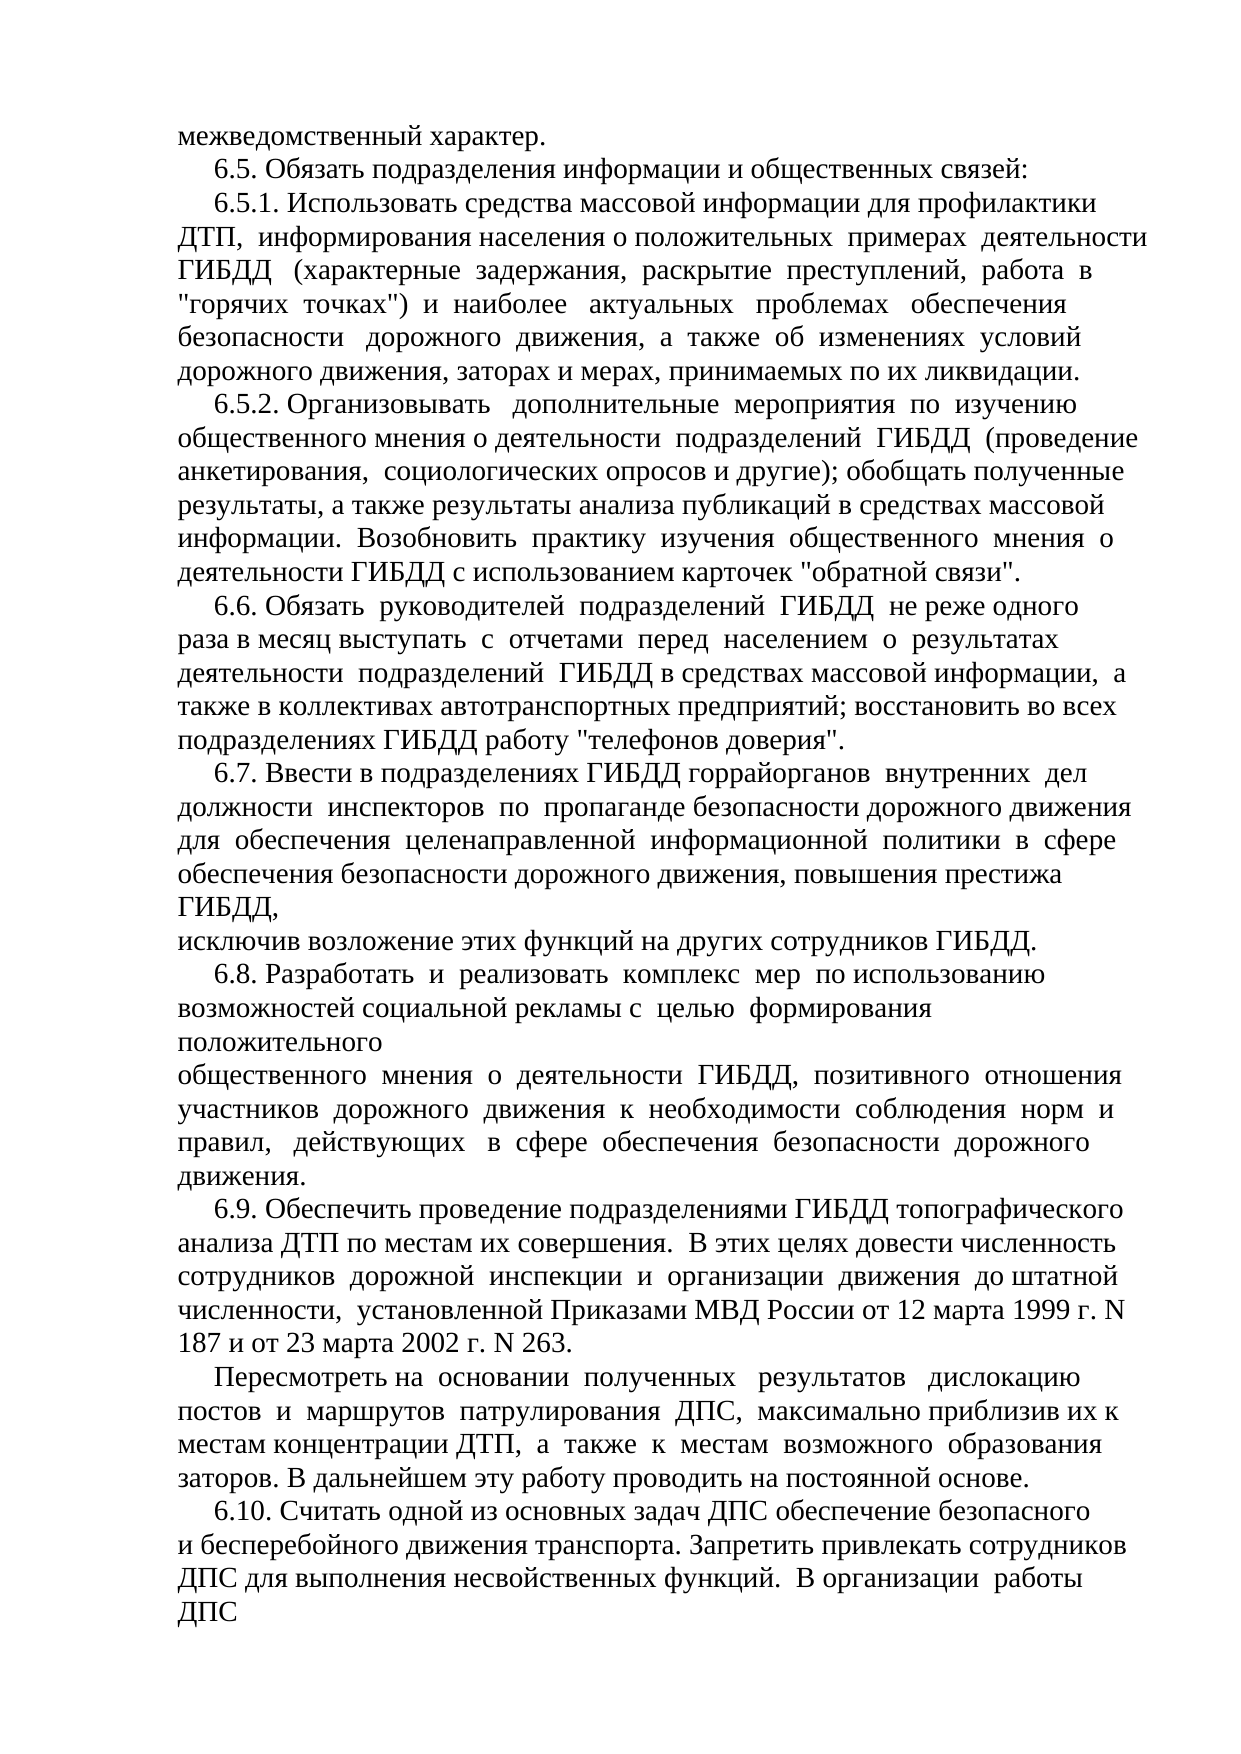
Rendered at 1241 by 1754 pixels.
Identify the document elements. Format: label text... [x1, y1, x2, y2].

text общественного мнения о деятельности подразделений ГИБДД (проведение [177, 420, 1152, 453]
text местам концентрации ДТП, а также к местам возможного образования [177, 1426, 1152, 1460]
text движения. [177, 1158, 1152, 1191]
text подразделениях ГИБДД работу "телефонов доверия". [177, 722, 1152, 755]
text анкетирования, социологических опросов и другие); обобщать полученные [177, 453, 1152, 487]
text 6.5. Обязать подразделения информации и общественных связей: [177, 152, 1152, 185]
text межведомственный характер. [177, 118, 1152, 152]
text правил, действующих в сфере обеспечения безопасности дорожного [177, 1124, 1152, 1158]
text численности, установленной Приказами МВД России от 12 марта 1999 г. N [177, 1292, 1152, 1326]
text 6.5.1. Использовать средства массовой информации для профилактики [177, 185, 1152, 219]
text 187 и от 23 марта 2002 г. N 263. [177, 1326, 1152, 1359]
text Пересмотреть на основании полученных результатов дислокацию [177, 1359, 1152, 1393]
text деятельности подразделений ГИБДД в средствах массовой информации, а [177, 655, 1152, 688]
text информации. Возобновить практику изучения общественного мнения о [177, 521, 1152, 554]
text исключив возложение этих функций на других сотрудников ГИБДД. [177, 923, 1152, 957]
text также в коллективах автотранспортных предприятий; восстановить во всех [177, 688, 1152, 722]
text раза в месяц выступать с отчетами перед населением о результатах [177, 621, 1152, 655]
text 6.6. Обязать руководителей подразделений ГИБДД не реже одного [177, 588, 1152, 621]
text и бесперебойного движения транспорта. Запретить привлекать сотрудников [177, 1527, 1152, 1560]
text ДПС для выполнения несвойственных функций. В организации работы ДПС [177, 1560, 1152, 1627]
text для обеспечения целенаправленной информационной политики в сфере [177, 822, 1152, 856]
text 6.7. Ввести в подразделениях ГИБДД горрайорганов внутренних дел [177, 755, 1152, 789]
text обеспечения безопасности дорожного движения, повышения престижа ГИБДД, [177, 856, 1152, 923]
text анализа ДТП по местам их совершения. В этих целях довести численность [177, 1225, 1152, 1258]
text сотрудников дорожной инспекции и организации движения до штатной [177, 1258, 1152, 1292]
text участников дорожного движения к необходимости соблюдения норм и [177, 1091, 1152, 1124]
text 6.9. Обеспечить проведение подразделениями ГИБДД топографического [177, 1191, 1152, 1225]
text должности инспекторов по пропаганде безопасности дорожного движения [177, 789, 1152, 822]
text общественного мнения о деятельности ГИБДД, позитивного отношения [177, 1057, 1152, 1091]
text дорожного движения, заторах и мерах, принимаемых по их ликвидации. [177, 353, 1152, 386]
text 6.5.2. Организовывать дополнительные мероприятия по изучению [177, 386, 1152, 420]
text 6.10. Считать одной из основных задач ДПС обеспечение безопасного [177, 1493, 1152, 1527]
text деятельности ГИБДД с использованием карточек "обратной связи". [177, 554, 1152, 588]
text "горячих точках") и наиболее актуальных проблемах обеспечения [177, 286, 1152, 319]
text ДТП, информирования населения о положительных примерах деятельности [177, 219, 1152, 252]
text безопасности дорожного движения, а также об изменениях условий [177, 319, 1152, 353]
text результаты, а также результаты анализа публикаций в средствах массовой [177, 487, 1152, 521]
text возможностей социальной рекламы с целью формирования положительного [177, 990, 1152, 1057]
text заторов. В дальнейшем эту работу проводить на постоянной основе. [177, 1460, 1152, 1493]
text постов и маршрутов патрулирования ДПС, максимально приблизив их к [177, 1393, 1152, 1426]
text ГИБДД (характерные задержания, раскрытие преступлений, работа в [177, 252, 1152, 286]
text 6.8. Разработать и реализовать комплекс мер по использованию [177, 957, 1152, 990]
